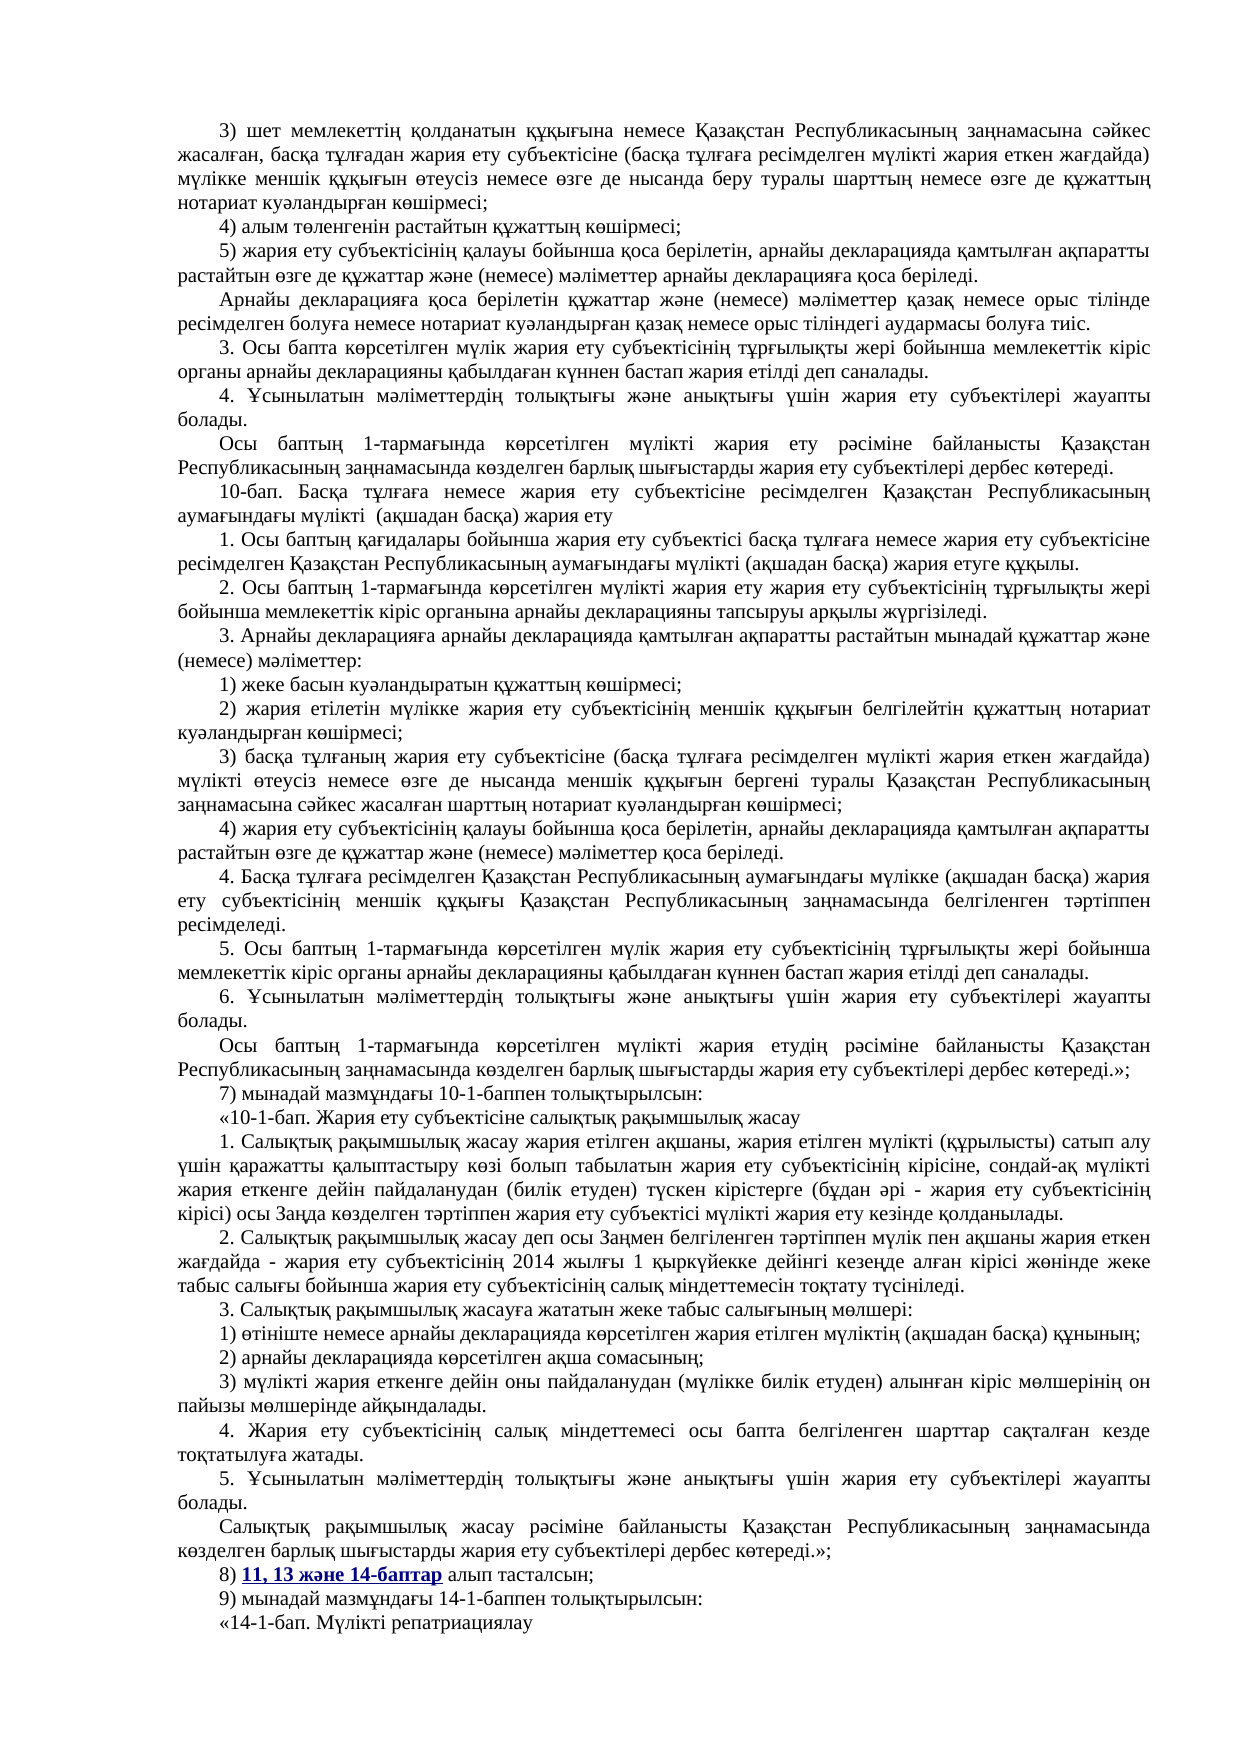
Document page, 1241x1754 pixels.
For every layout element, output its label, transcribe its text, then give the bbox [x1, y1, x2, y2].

text Осы баптың 1-тармағында көрсетілген мүлікті жария етудің рәсіміне байланысты Қазақстан Республикасының заңнамасында көзделген барлық шығыстарды жария ету субъектілері дербес көтереді.»; [177, 1032, 1152, 1081]
text 3. Осы бапта көрсетілген мүлік жария ету субъектісінің тұрғылықты жері бойынша мемлекеттік кіріс органы арнайы декларацияны қабылдаған күннен бастап жария етілді деп саналады. [177, 335, 1152, 383]
text 3. Арнайы декларацияға арнайы декларацияда қамтылған ақпаратты растайтын мынадай құжаттар және (немесе) мәліметтер: [177, 623, 1152, 672]
text 4. Жария ету субъектісінің салық міндеттемесі осы бапта белгіленген шарттар сақталған кезде тоқтатылуға жатады. [177, 1417, 1152, 1466]
text 4. Басқа тұлғаға ресімделген Қазақстан Республикасының аумағындағы мүлiкке (ақшадан басқа) жария ету субъектісінің меншік құқығы Қазақстан Республикасының заңнамасында белгіленген тәртіппен ресімделеді. [177, 864, 1152, 936]
text 6. Ұсынылатын мәліметтердің толықтығы және анықтығы үшін жария ету субъектілері жауапты болады. [177, 984, 1152, 1032]
text 2. Салықтық рақымшылық жасау деп осы Заңмен белгіленген тәртіппен мүлік пен ақшаны жария еткен жағдайда - жария ету субъектісінің 2014 жылғы 1 қыркүйекке дейінгі кезеңде алған кірісі жөнінде жеке табыс салығы бойынша жария ету субъектісінің салық міндеттемесін тоқтату түсініледі. [177, 1225, 1152, 1297]
text 2) жария етілетiн мүлiкке жария ету субъектісінің меншік құқығын белгілейтін құжаттың нотариат куәландырған көшірмесі; [177, 696, 1152, 744]
text 8) 11, 13 және 14-баптар алып тасталсын; [177, 1562, 1152, 1586]
text 2) арнайы декларацияда көрсетілген ақша сомасының; [177, 1345, 1152, 1369]
text 9) мынадай мазмұндағы 14-1-баппен толықтырылсын: [177, 1586, 1152, 1610]
text 5. Ұсынылатын мәліметтердің толықтығы және анықтығы үшін жария ету субъектілері жауапты болады. [177, 1466, 1152, 1514]
text «10-1-бап. Жария ету субъектісіне салықтық рақымшылық жасау [177, 1105, 1152, 1129]
text 5. Осы баптың 1-тармағында көрсетілген мүлік жария ету субъектісінің тұрғылықты жері бойынша мемлекеттік кіріс органы арнайы декларацияны қабылдаған күннен бастап жария етілді деп саналады. [177, 936, 1152, 984]
text 4. Ұсынылатын мәліметтердің толықтығы және анықтығы үшін жария ету субъектілері жауапты болады. [177, 383, 1152, 431]
text 1) жеке басын куәландыратын құжаттың көшірмесі; [177, 672, 1152, 696]
text 3) мүлікті жария еткенге дейін оны пайдаланудан (мүлікке билік етуден) алынған кіріс мөлшерінің он пайызы мөлшерінде айқындалады. [177, 1369, 1152, 1417]
text 10-бап. Басқа тұлғаға немесе жария ету субъектісіне ресімделген Қазақстан Республикасының аумағындағы мүлiктi (ақшадан басқа) жария ету [177, 479, 1152, 527]
text Салықтық рақымшылық жасау рәсіміне байланысты Қазақстан Республикасының заңнамасында көзделген барлық шығыстарды жария ету субъектілері дербес көтереді.»; [177, 1514, 1152, 1562]
text 4) жария ету субъектісінің қалауы бойынша қоса берілетін, арнайы декларацияда қамтылған ақпаратты растайтын өзге де құжаттар және (немесе) мәліметтер қоса беріледі. [177, 816, 1152, 864]
text «14-1-бап. Мүлікті репатриациялау [177, 1610, 1152, 1634]
text 1. Осы баптың қағидалары бойынша жария ету субъектісі басқа тұлғаға немесе жария ету субъектісіне ресімделген Қазақстан Республикасының аумағындағы мүлiктi (ақшадан басқа) жария етуге құқылы. [177, 527, 1152, 575]
text 1. Салықтық рақымшылық жасау жария етілген ақшаны, жария етілген мүлікті (құрылысты) сатып алу үшін қаражатты қалыптастыру көзі болып табылатын жария ету субъектісінің кірісіне, сондай-ақ мүлікті жария еткенге дейін пайдаланудан (билік етуден) түскен кірістерге (бұдан әрі - жария ету субъектісінің кірісі) осы Заңда көзделген тәртіппен жария ету субъектісі мүлікті жария ету кезінде қолданылады. [177, 1129, 1152, 1225]
text 5) жария ету субъектісінің қалауы бойынша қоса берілетін, арнайы декларацияда қамтылған ақпаратты растайтын өзге де құжаттар және (немесе) мәліметтер арнайы декларацияға қоса беріледі. [177, 238, 1152, 287]
text 3. Салықтық рақымшылық жасауға жататын жеке табыс салығының мөлшері: [177, 1297, 1152, 1321]
text 1) өтініште немесе арнайы декларацияда көрсетілген жария етілген мүліктің (ақшадан басқа) құнының; [177, 1321, 1152, 1345]
text Осы баптың 1-тармағында көрсетілген мүлікті жария ету рәсіміне байланысты Қазақстан Республикасының заңнамасында көзделген барлық шығыстарды жария ету субъектілері дербес көтереді. [177, 431, 1152, 479]
text 7) мынадай мазмұндағы 10-1-баппен толықтырылсын: [177, 1081, 1152, 1105]
text Арнайы декларацияға қоса берілетін құжаттар және (немесе) мәліметтер қазақ немесе орыс тілінде ресімделген болуға немесе нотариат куәландырған қазақ немесе орыс тіліндегі аудармасы болуға тиіс. [177, 287, 1152, 335]
text 3) басқа тұлғаның жария ету субъектісіне (басқа тұлғаға ресiмделген мүлiктi жария еткен жағдайда) мүлікті өтеусiз немесе өзге де нысанда меншік құқығын бергені туралы Қазақстан Республикасының заңнамасына сәйкес жасалған шарттың нотариат куәландырған көшірмесі; [177, 744, 1152, 816]
text 3) шет мемлекеттің қолданатын құқығына немесе Қазақстан Республикасының заңнамасына сәйкес жасалған, басқа тұлғадан жария ету субъектісіне (басқа тұлғаға ресiмделген мүлiктi жария еткен жағдайда) мүлікке меншік құқығын өтеусіз немесе өзге де нысанда беру туралы шарттың немесе өзге де құжаттың нотариат куәландырған көшірмесі; [177, 118, 1152, 214]
text 4) алым төленгенін растайтын құжаттың көшірмесі; [177, 214, 1152, 238]
text 2. Осы баптың 1-тармағында көрсетілген мүлікті жария ету жария ету субъектісінің тұрғылықты жері бойынша мемлекеттік кіріс органына арнайы декларацияны тапсыруы арқылы жүргізіледі. [177, 575, 1152, 623]
